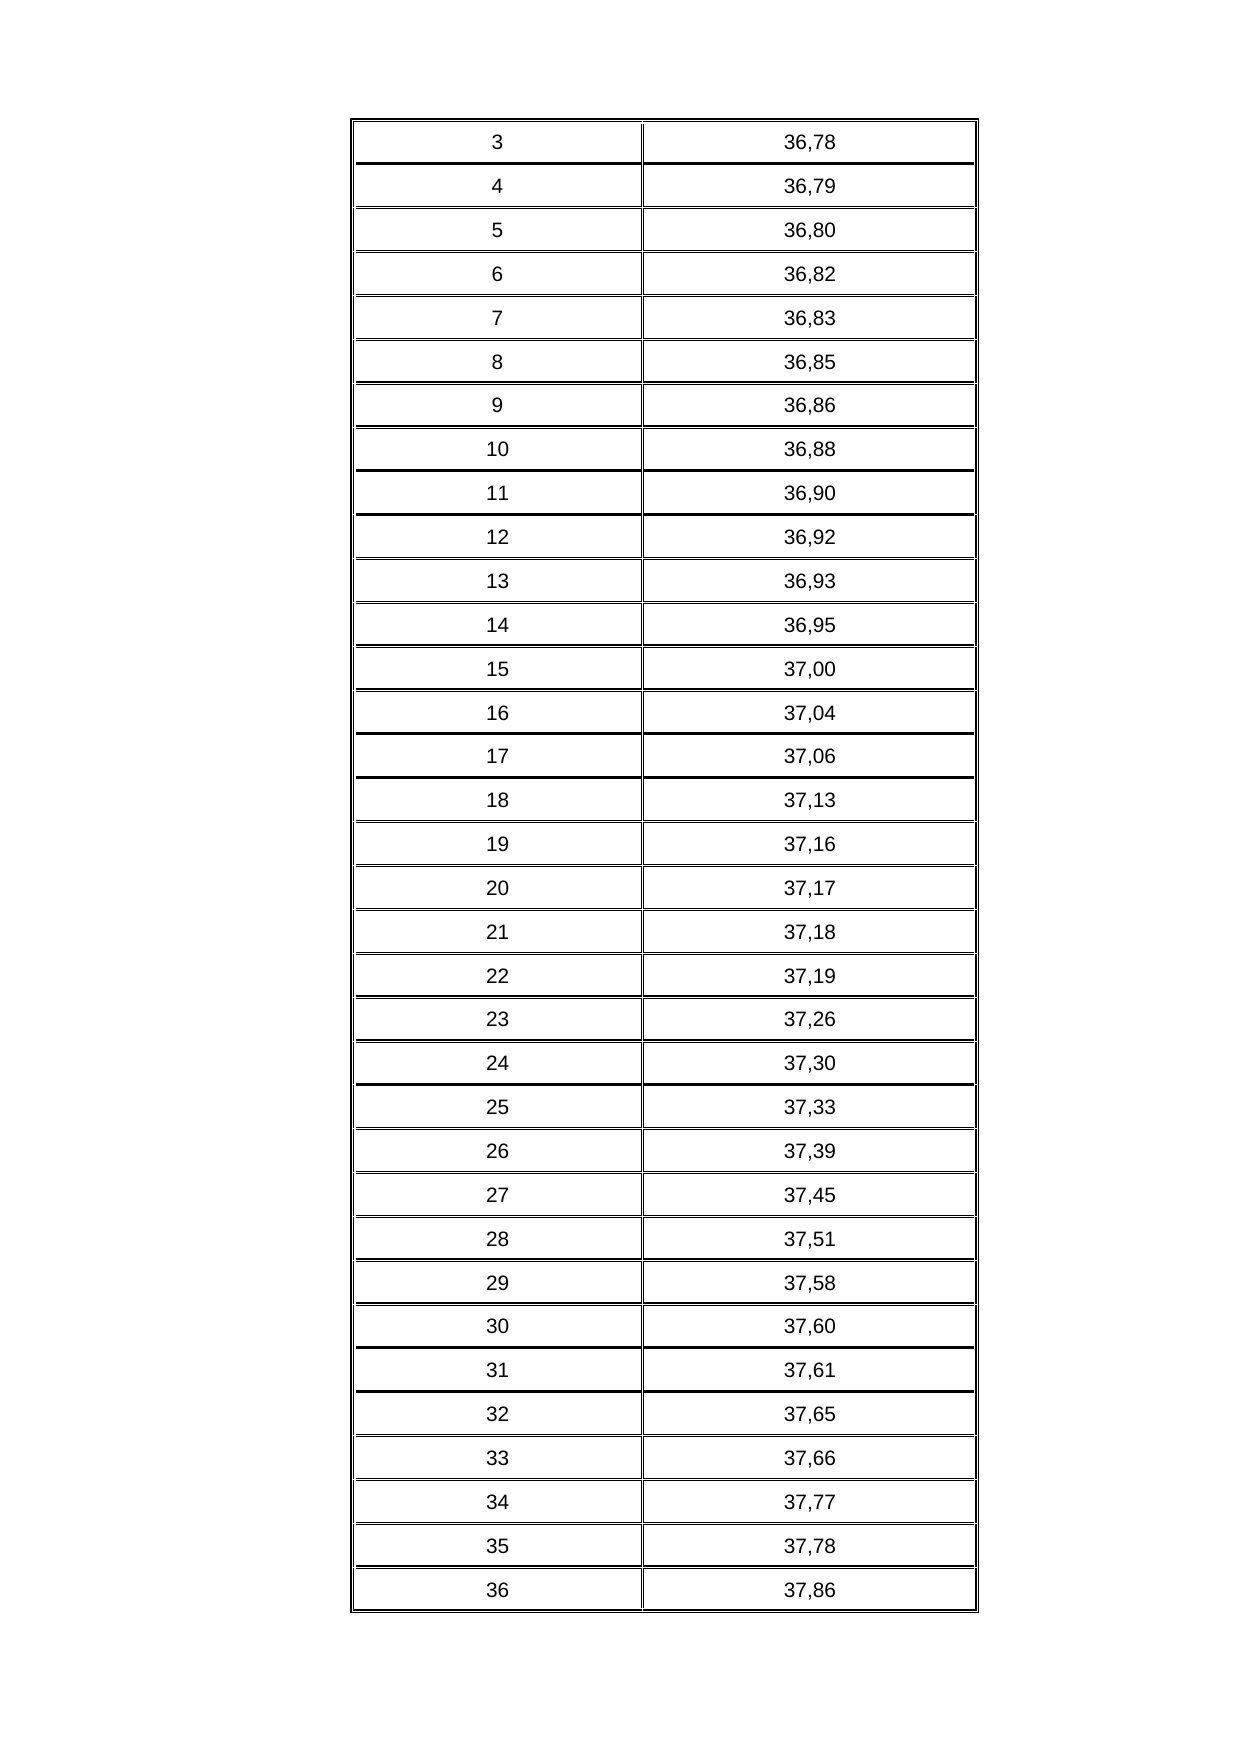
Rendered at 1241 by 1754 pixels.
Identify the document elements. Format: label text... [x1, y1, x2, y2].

table_cell 18 [354, 776, 641, 820]
table_cell 21 [354, 908, 641, 951]
table_cell 12 [352, 513, 641, 557]
table_cell 37,30 [644, 1039, 976, 1083]
table_cell 37,16 [643, 820, 977, 864]
table_cell 37,58 [644, 1258, 976, 1302]
table_cell 36,88 [644, 425, 976, 469]
table_cell 36 [354, 1565, 643, 1609]
table_cell 9 [354, 381, 641, 425]
table_cell 37,86 [643, 1565, 976, 1609]
table_cell 13 [352, 557, 643, 601]
table_cell 28 [354, 1215, 641, 1258]
table_cell 37,60 [644, 1302, 976, 1346]
table_cell 33 [352, 1434, 643, 1478]
table_cell 37,45 [643, 1171, 977, 1214]
table_cell 34 [352, 1478, 643, 1521]
table_cell 36,95 [643, 601, 977, 644]
table_cell 36,83 [644, 294, 976, 337]
table_cell 37,61 [644, 1346, 975, 1390]
table_cell 27 [352, 1171, 643, 1214]
table_cell 35 [354, 1521, 641, 1565]
table_cell 37,00 [644, 644, 976, 688]
table_cell 17 [354, 732, 641, 776]
table_cell 37,06 [644, 732, 975, 776]
table_cell 37,77 [643, 1478, 977, 1521]
table_cell 36,93 [643, 557, 977, 601]
table_cell 37,19 [644, 951, 976, 995]
table_cell 6 [352, 250, 643, 293]
table_cell 15 [354, 644, 641, 688]
table_cell 22 [354, 951, 641, 995]
table_cell 30 [354, 1302, 641, 1346]
table_cell 24 [354, 1039, 641, 1083]
table_cell 37,51 [644, 1215, 976, 1258]
table_cell 11 [354, 469, 641, 513]
table_cell 25 [352, 1083, 641, 1127]
table_cell 14 [352, 601, 643, 644]
table_cell 36,80 [643, 206, 977, 250]
table_cell 26 [352, 1127, 643, 1171]
table_cell 37,13 [644, 776, 975, 820]
table_cell 36,92 [644, 513, 977, 557]
table_cell 19 [352, 820, 643, 864]
table_cell 32 [354, 1390, 641, 1434]
table_cell 3 [354, 122, 643, 162]
table_cell 37,78 [644, 1521, 976, 1565]
table_cell 37,39 [643, 1127, 977, 1171]
table_cell 36,86 [644, 381, 976, 425]
table_cell 10 [354, 425, 641, 469]
table_cell 7 [354, 294, 641, 337]
table_cell 37,65 [644, 1390, 975, 1434]
table_cell 37,33 [644, 1083, 977, 1127]
table_cell 36,90 [644, 469, 975, 513]
table_cell 23 [354, 995, 641, 1039]
table_cell 5 [352, 206, 643, 250]
table_cell 31 [354, 1346, 641, 1390]
table_cell 16 [354, 688, 641, 732]
table_cell 36,79 [644, 162, 975, 206]
table_cell 36,82 [643, 250, 977, 293]
table_cell 37,17 [643, 864, 977, 907]
table_cell 36,85 [644, 338, 976, 381]
table_cell 37,18 [644, 908, 976, 951]
table_cell 8 [354, 338, 641, 381]
table_cell 37,26 [644, 995, 976, 1039]
table_cell 20 [352, 864, 643, 907]
table_cell 36,78 [643, 122, 975, 162]
table_cell 37,66 [643, 1434, 977, 1478]
table_cell 37,04 [644, 688, 976, 732]
table_cell 29 [354, 1258, 641, 1302]
table_cell 4 [354, 162, 641, 206]
